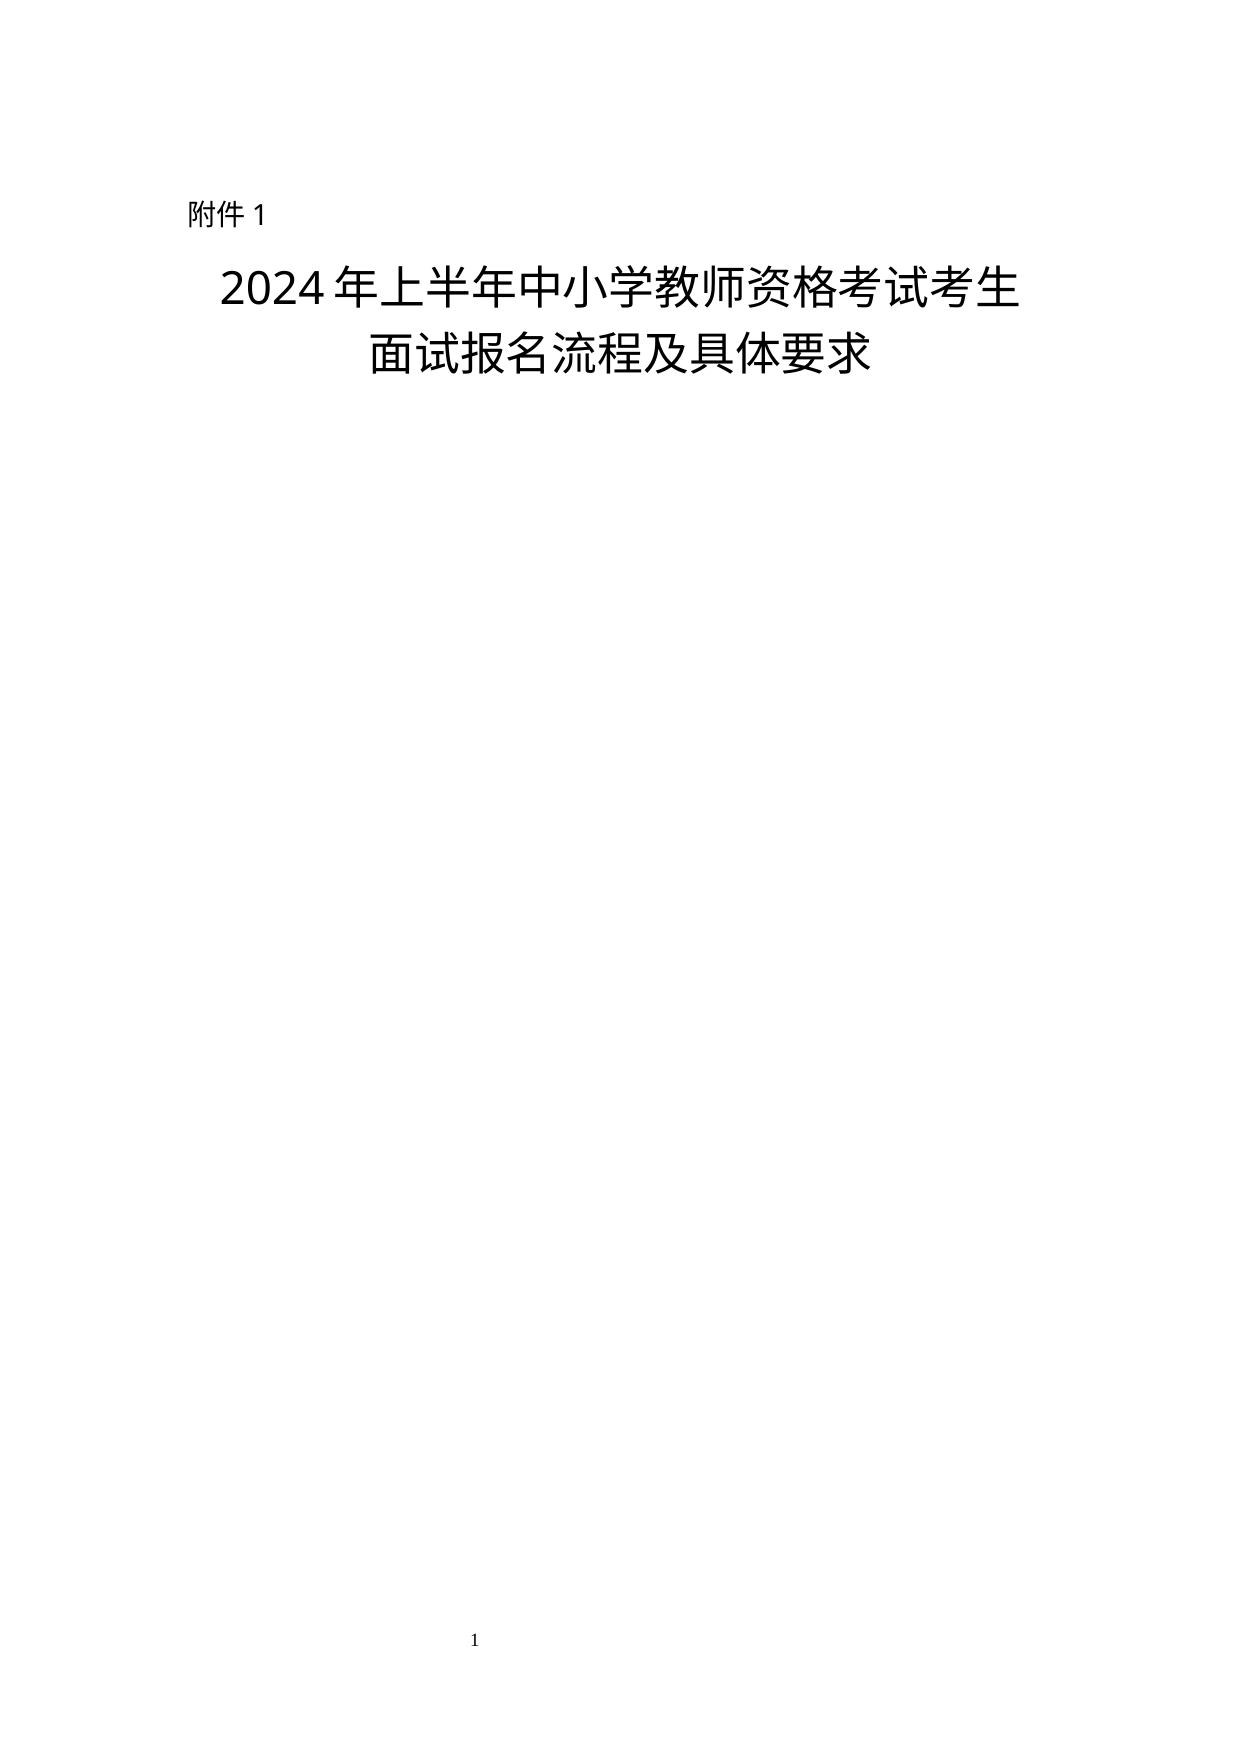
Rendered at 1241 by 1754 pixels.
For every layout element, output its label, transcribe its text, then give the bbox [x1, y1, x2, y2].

text 2024年上半年中小学教师资格考试考生 [187, 241, 1053, 320]
text 附件1 [187, 162, 1053, 241]
text 面试报名流程及具体要求 [187, 320, 1053, 383]
